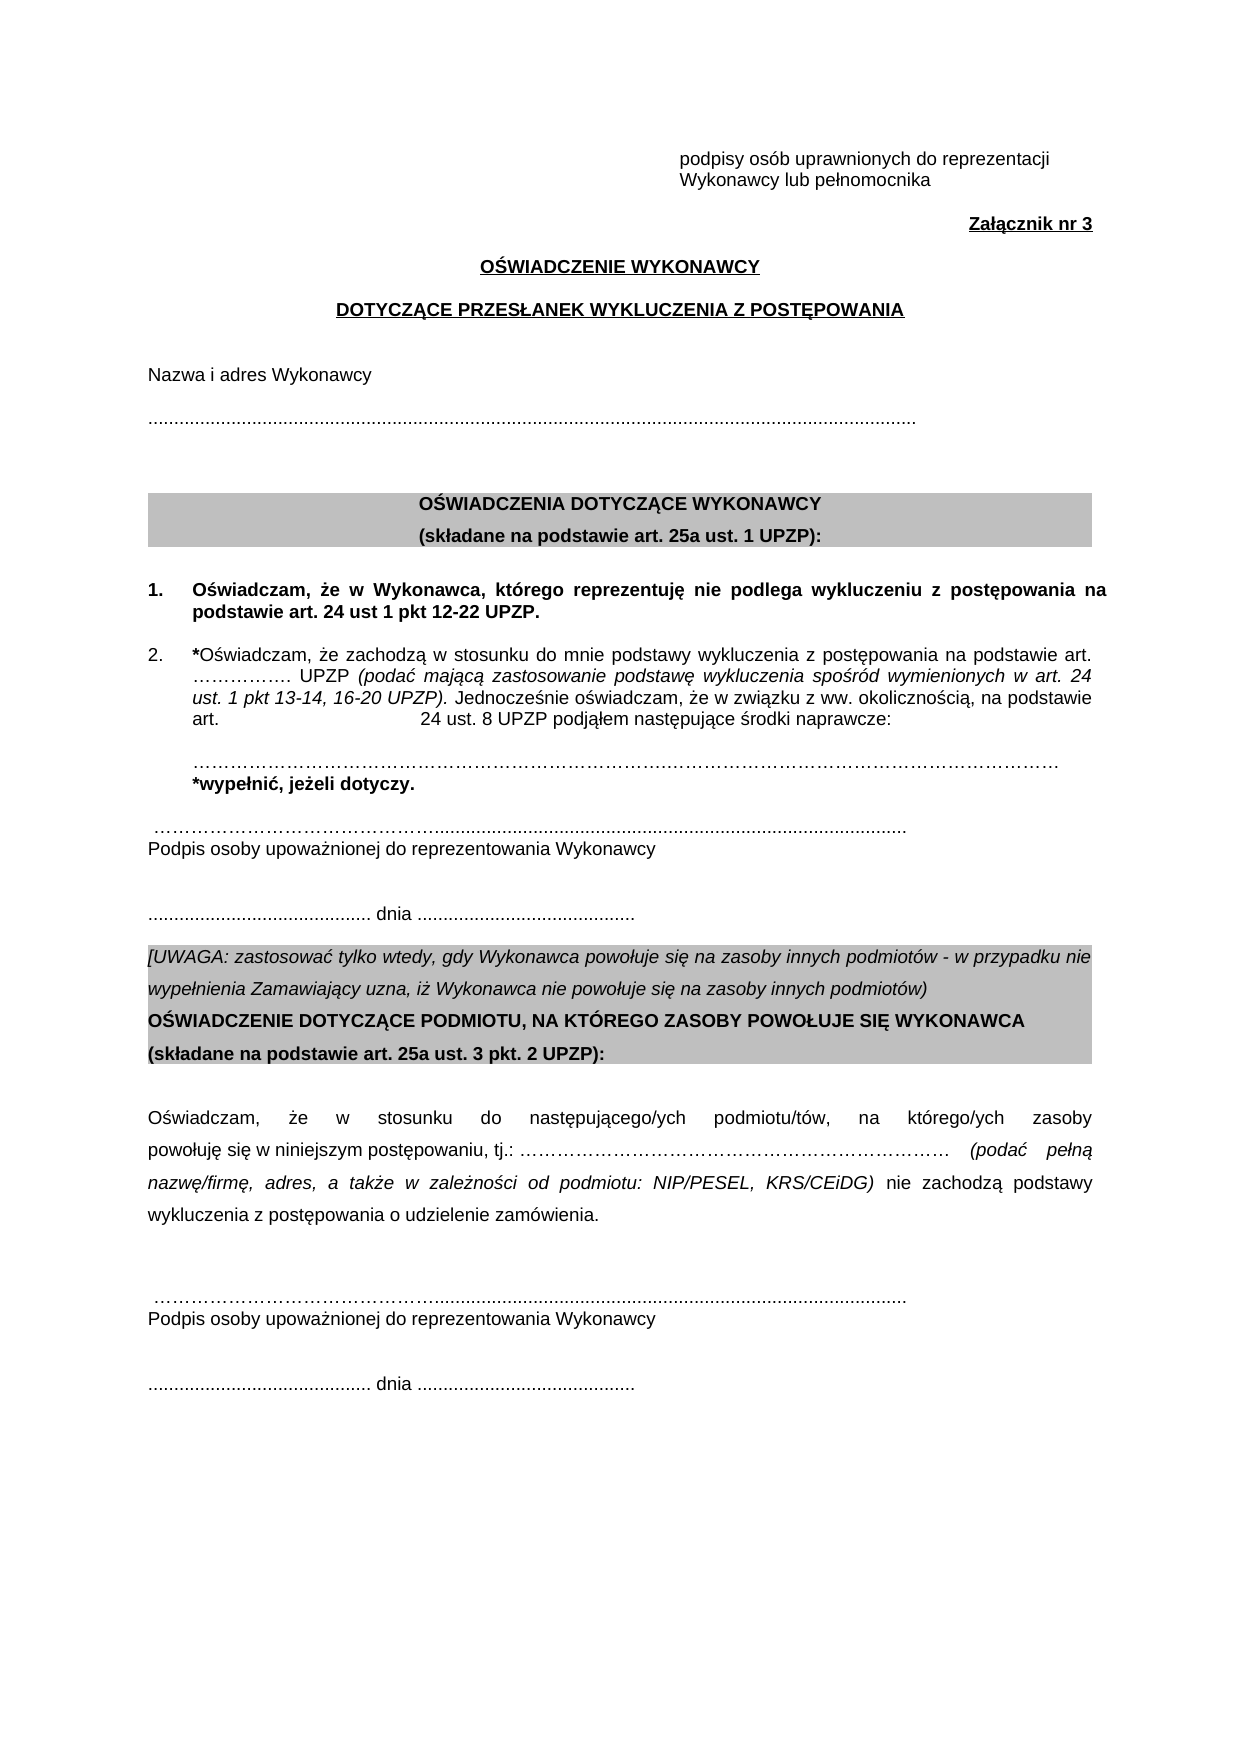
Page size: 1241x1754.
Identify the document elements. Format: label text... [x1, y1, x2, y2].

text .................................................................................................................................................... [148, 406, 1107, 428]
text *wypełnić, jeżeli dotyczy. [192, 773, 1092, 794]
text Oświadczam, że w stosunku do następującego/ych podmiotu/tów, na którego/ych zasoby powołuję się w niniejszym postępowaniu, tj.: …………………………………………………………… (podać pełną nazwę/firmę, adres, a także w zależności od podmiotu: NIP/PESEL, KRS/CEiDG) nie zachodzą podstawy wykluczenia z postępowania o udzielenie zamówienia. [148, 1107, 1092, 1225]
text ………………………………………........................................................................................... [148, 816, 1107, 838]
text Wykonawcy lub pełnomocnika [679, 169, 1092, 191]
text (składane na podstawie art. 25a ust. 1 UPZP): [148, 525, 1092, 547]
text Podpis osoby upoważnionej do reprezentowania Wykonawcy [148, 1308, 1107, 1329]
text OŚWIADCZENIA DOTYCZĄCE WYKONAWCY [148, 493, 1092, 514]
text OŚWIADCZENIE WYKONAWCY [148, 256, 1092, 277]
text Podpis osoby upoważnionej do reprezentowania Wykonawcy [148, 838, 1107, 859]
list Oświadczam, że w Wykonawca, którego reprezentuję nie podlega wykluczeniu z postępowania na podstawie art. 24 ust 1 pkt 12-22 UPZP. [148, 579, 1107, 622]
text Załącznik nr 3 [148, 212, 1092, 234]
list *Oświadczam, że zachodzą w stosunku do mnie podstawy wykluczenia z postępowania na podstawie art. ……………. UPZP (podać mającą zastosowanie podstawę wykluczenia spośród wymienionych w art. 24 ust. 1 pkt 13-14, 16-20 UPZP). Jednocześnie oświadczam, że w związku z ww. okolicznością, na podstawie art. 24 ust. 8 UPZP podjąłem następujące środki naprawcze: ………………………………………………………………….……………………………………………………… [148, 643, 1092, 773]
text podpisy osób uprawnionych do reprezentacji [679, 148, 1092, 169]
text ………………………………………........................................................................................... [148, 1286, 1107, 1308]
text DOTYCZĄCE PRZESŁANEK WYKLUCZENIA Z POSTĘPOWANIA [148, 299, 1092, 320]
text OŚWIADCZENIE DOTYCZĄCE PODMIOTU, NA KTÓREGO ZASOBY POWOŁUJE SIĘ WYKONAWCA [148, 1010, 1092, 1032]
text ........................................... dnia .......................................... [148, 902, 1107, 924]
text [UWAGA: zastosować tylko wtedy, gdy Wykonawca powołuje się na zasoby innych podmiotów - w przypadku nie wypełnienia Zamawiający uzna, iż Wykonawca nie powołuje się na zasoby innych podmiotów) [148, 945, 1092, 999]
text ........................................... dnia .......................................... [148, 1373, 1107, 1394]
text Nazwa i adres Wykonawcy [148, 363, 1107, 385]
text (składane na podstawie art. 25a ust. 3 pkt. 2 UPZP): [148, 1042, 1092, 1064]
